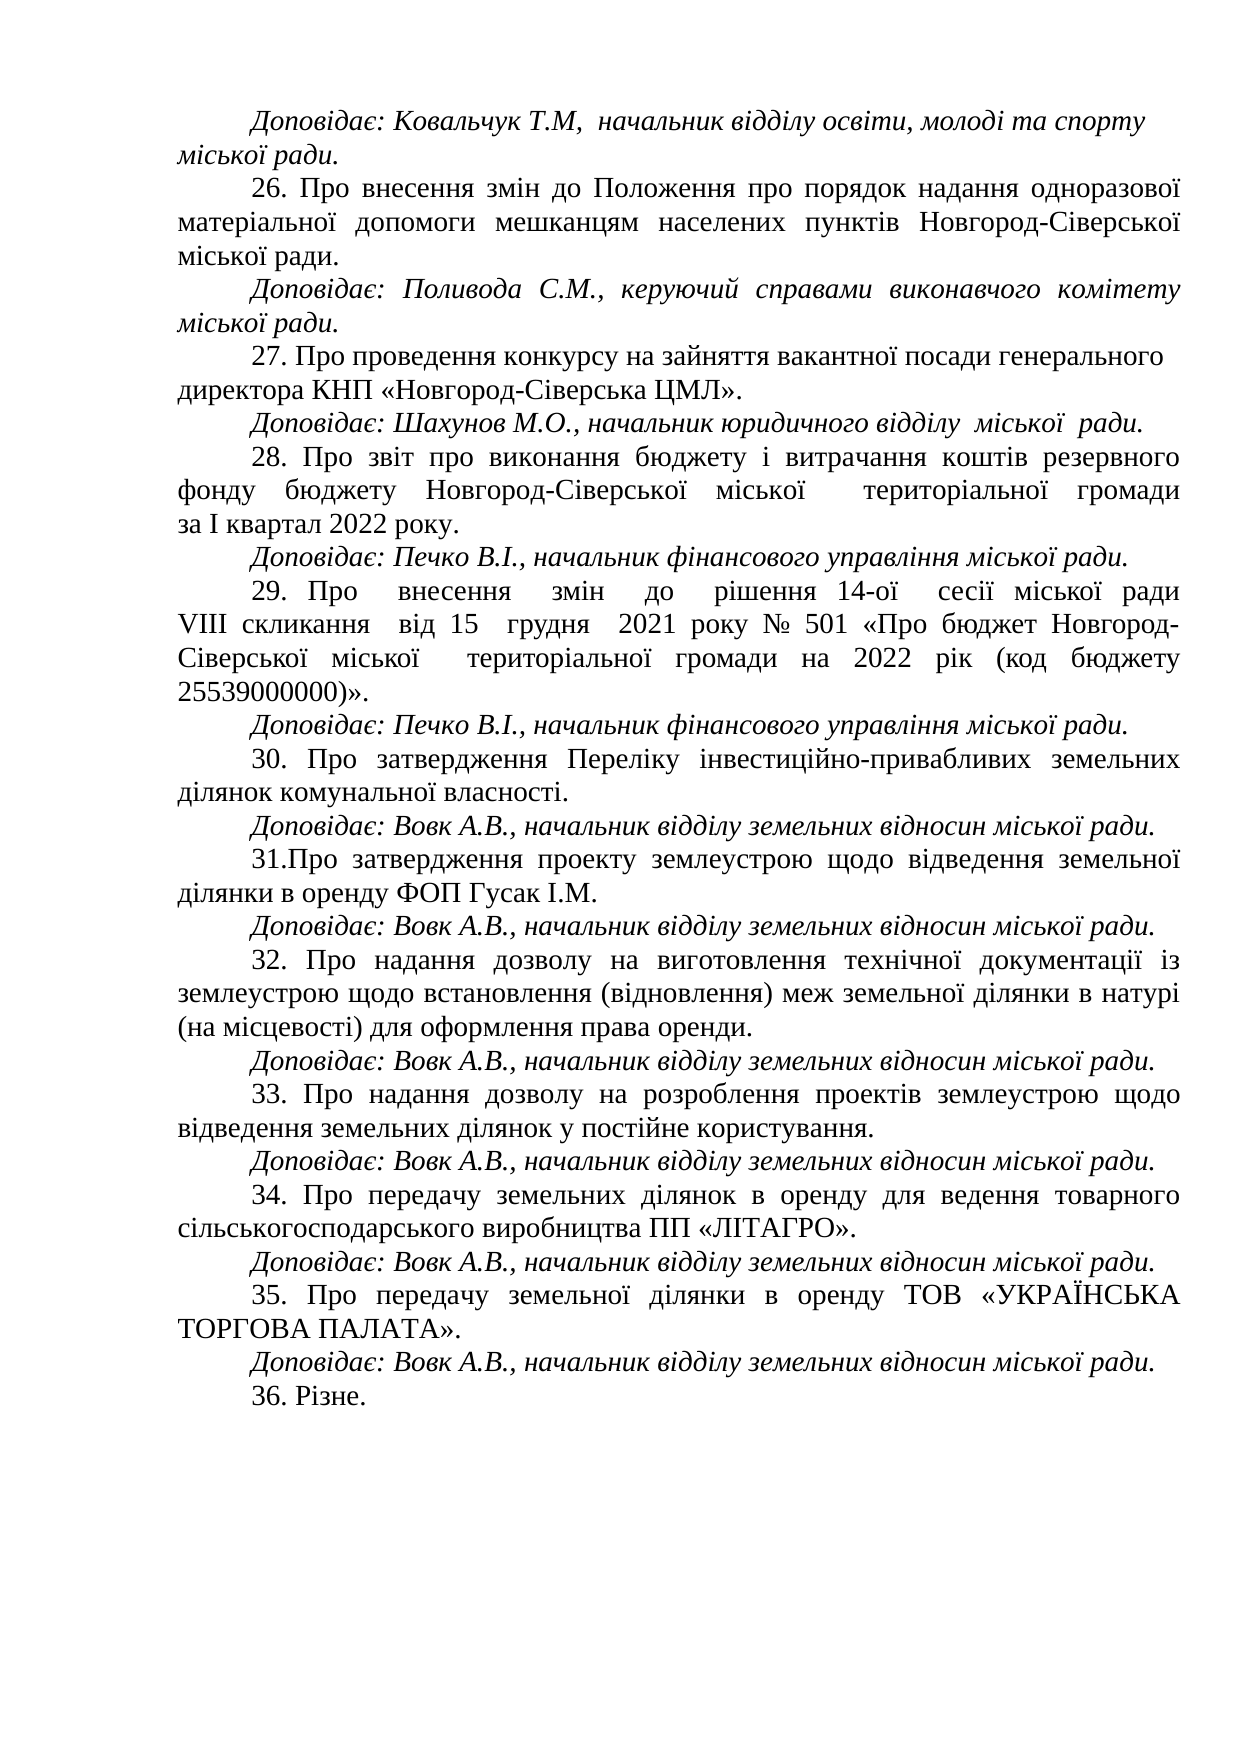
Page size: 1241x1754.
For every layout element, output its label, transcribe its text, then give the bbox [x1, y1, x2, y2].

text Доповідає: Печко В.І., начальник фінансового управління міської ради. [177, 539, 1181, 573]
text Доповідає: Вовк А.В., начальник відділу земельних відносин міської ради. [177, 1043, 1181, 1076]
text 29. Про внесення змін до рішення 14-ої сесії міської ради VIII скликання від 15 грудня 2021 року № 501 «Про бюджет Новгород-Сіверської міської територіальної громади на 2022 рік (код бюджету 25539000000)». [177, 573, 1181, 707]
text 34. Про передачу земельних ділянок в оренду для ведення товарного сільськогосподарського виробництва ПП «ЛІТАГРО». [177, 1177, 1181, 1244]
text 30. Про затвердження Переліку інвестиційно-привабливих земельних ділянок комунальної власності. [177, 741, 1181, 808]
text 31.Про затвердження проекту землеустрою щодо відведення земельної ділянки в оренду ФОП Гусак І.М. [177, 841, 1181, 908]
text Доповідає: Шахунов М.О., начальник юридичного відділу міської ради. [177, 405, 1181, 439]
text Доповідає: Вовк А.В., начальник відділу земельних відносин міської ради. [177, 1344, 1181, 1378]
text 26. Про внесення змін до Положення про порядок надання одноразової матеріальної допомоги мешканцям населених пунктів Новгород-Сіверської міської ради. [177, 171, 1181, 271]
text 28. Про звіт про виконання бюджету і витрачання коштів резервного фонду бюджету Новгород-Сіверської міської територіальної громади за I квартал 2022 року. [177, 439, 1181, 539]
text Доповідає: Вовк А.В., начальник відділу земельних відносин міської ради. [177, 908, 1181, 942]
text Доповідає: Вовк А.В., начальник відділу земельних відносин міської ради. [177, 1244, 1181, 1277]
text 36. Різне. [177, 1378, 1181, 1412]
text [177, 103, 1181, 137]
text міської ради. [177, 137, 1181, 171]
text 35. Про передачу земельної ділянки в оренду ТОВ «УКРАЇНСЬКА ТОРГОВА ПАЛАТА». [177, 1277, 1181, 1344]
text 27. Про проведення конкурсу на зайняття вакантної посади генерального директора КНП «Новгород-Сіверська ЦМЛ». [177, 338, 1181, 405]
text Доповідає: Печко В.І., начальник фінансового управління міської ради. [177, 707, 1181, 741]
text Доповідає: Вовк А.В., начальник відділу земельних відносин міської ради. [177, 808, 1181, 841]
text Доповідає: Вовк А.В., начальник відділу земельних відносин міської ради. [177, 1143, 1181, 1177]
text 32. Про надання дозволу на виготовлення технічної документації із землеустрою щодо встановлення (відновлення) меж земельної ділянки в натурі (на місцевості) для оформлення права оренди. [177, 942, 1181, 1043]
text 33. Про надання дозволу на розроблення проектів землеустрою щодо відведення земельних ділянок у постійне користування. [177, 1076, 1181, 1143]
text Доповідає: Поливода С.М., керуючий справами виконавчого комітету міської ради. [177, 271, 1181, 338]
